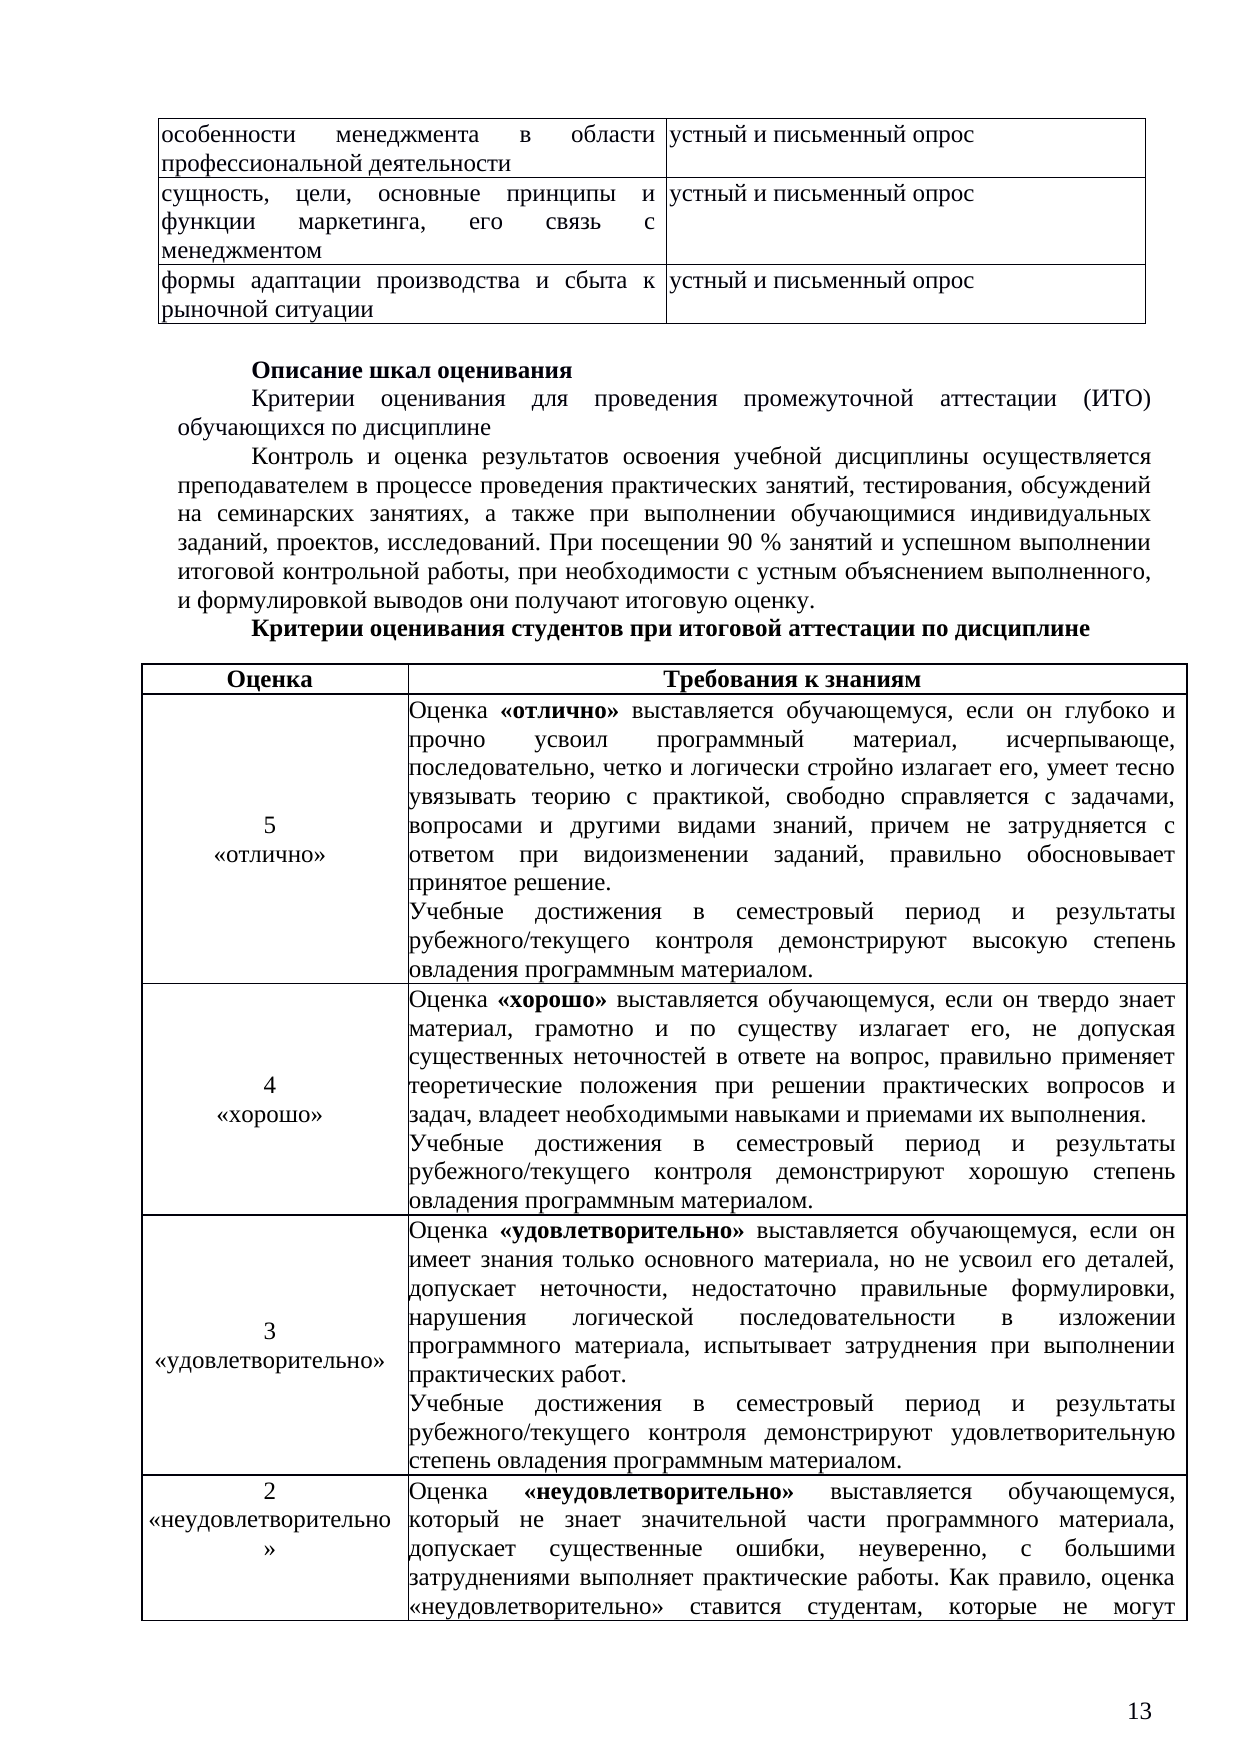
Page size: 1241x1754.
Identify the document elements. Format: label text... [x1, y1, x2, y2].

table_cell устный и письменный опрос [667, 265, 1145, 322]
table_cell 3 «удовлетворительно» [143, 1216, 408, 1474]
table_cell устный и письменный опрос [667, 178, 1145, 264]
table_cell Оценка «хорошо» выставляется обучающемуся, если он твердо знает материал, грамотно и по существу излагает его, не допуская существенных неточностей в ответе на вопрос, правильно применяет теоретические положения при решении практических вопросов и задач, владеет необходимыми навыками и приемами их выполнения. Учебные достижения в семестровый период и результаты рубежного/текущего контроля демонстрируют хорошую степень овладения программным материалом. [409, 984, 1186, 1214]
text Критерии оценивания для проведения промежуточной аттестации (ИТО) обучающихся по дисциплине [177, 383, 1152, 441]
table_header Требования к знаниям [409, 665, 1186, 693]
table_cell Оценка «удовлетворительно» выставляется обучающемуся, если он имеет знания только основного материала, но не усвоил его деталей, допускает неточности, недостаточно правильные формулировки, нарушения логической последовательности в изложении программного материала, испытывает затруднения при выполнении практических работ. Учебные достижения в семестровый период и результаты рубежного/текущего контроля демонстрируют удовлетворительную степень овладения программным материалом. [409, 1216, 1186, 1474]
table_cell формы адаптации производства и сбыта к рыночной ситуации [159, 265, 666, 322]
table_cell Оценка «отлично» выставляется обучающемуся, если он глубоко и прочно усвоил программный материал, исчерпывающе, последовательно, четко и логически стройно излагает его, умеет тесно увязывать теорию с практикой, свободно справляется с задачами, вопросами и другими видами знаний, причем не затрудняется с ответом при видоизменении заданий, правильно обосновывает принятое решение. Учебные достижения в семестровый период и результаты рубежного/текущего контроля демонстрируют высокую степень овладения программным материалом. [409, 695, 1186, 982]
table_cell 5 «отлично» [143, 695, 408, 982]
text Описание шкал оценивания [177, 355, 1152, 383]
table_cell сущность, цели, основные принципы и функции маркетинга, его связь с менеджментом [159, 178, 666, 264]
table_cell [143, 1476, 408, 1619]
table_header Оценка [143, 665, 408, 693]
table_cell особенности менеджмента в области профессиональной деятельности [159, 119, 666, 177]
table_cell устный и письменный опрос [667, 119, 1145, 177]
table_cell 4 «хорошо» [143, 984, 408, 1214]
list Критерии оценивания студентов при итоговой аттестации по дисциплине [177, 613, 1152, 642]
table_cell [409, 1476, 1186, 1619]
text Контроль и оценка результатов освоения учебной дисциплины осуществляется преподавателем в процессе проведения практических занятий, тестирования, обсуждений на семинарских занятиях, а также при выполнении обучающимися индивидуальных заданий, проектов, исследований. При посещении 90 % занятий и успешном выполнении итоговой контрольной работы, при необходимости с устным объяснением выполненного, и формулировкой выводов они получают итоговую оценку. [177, 441, 1152, 613]
